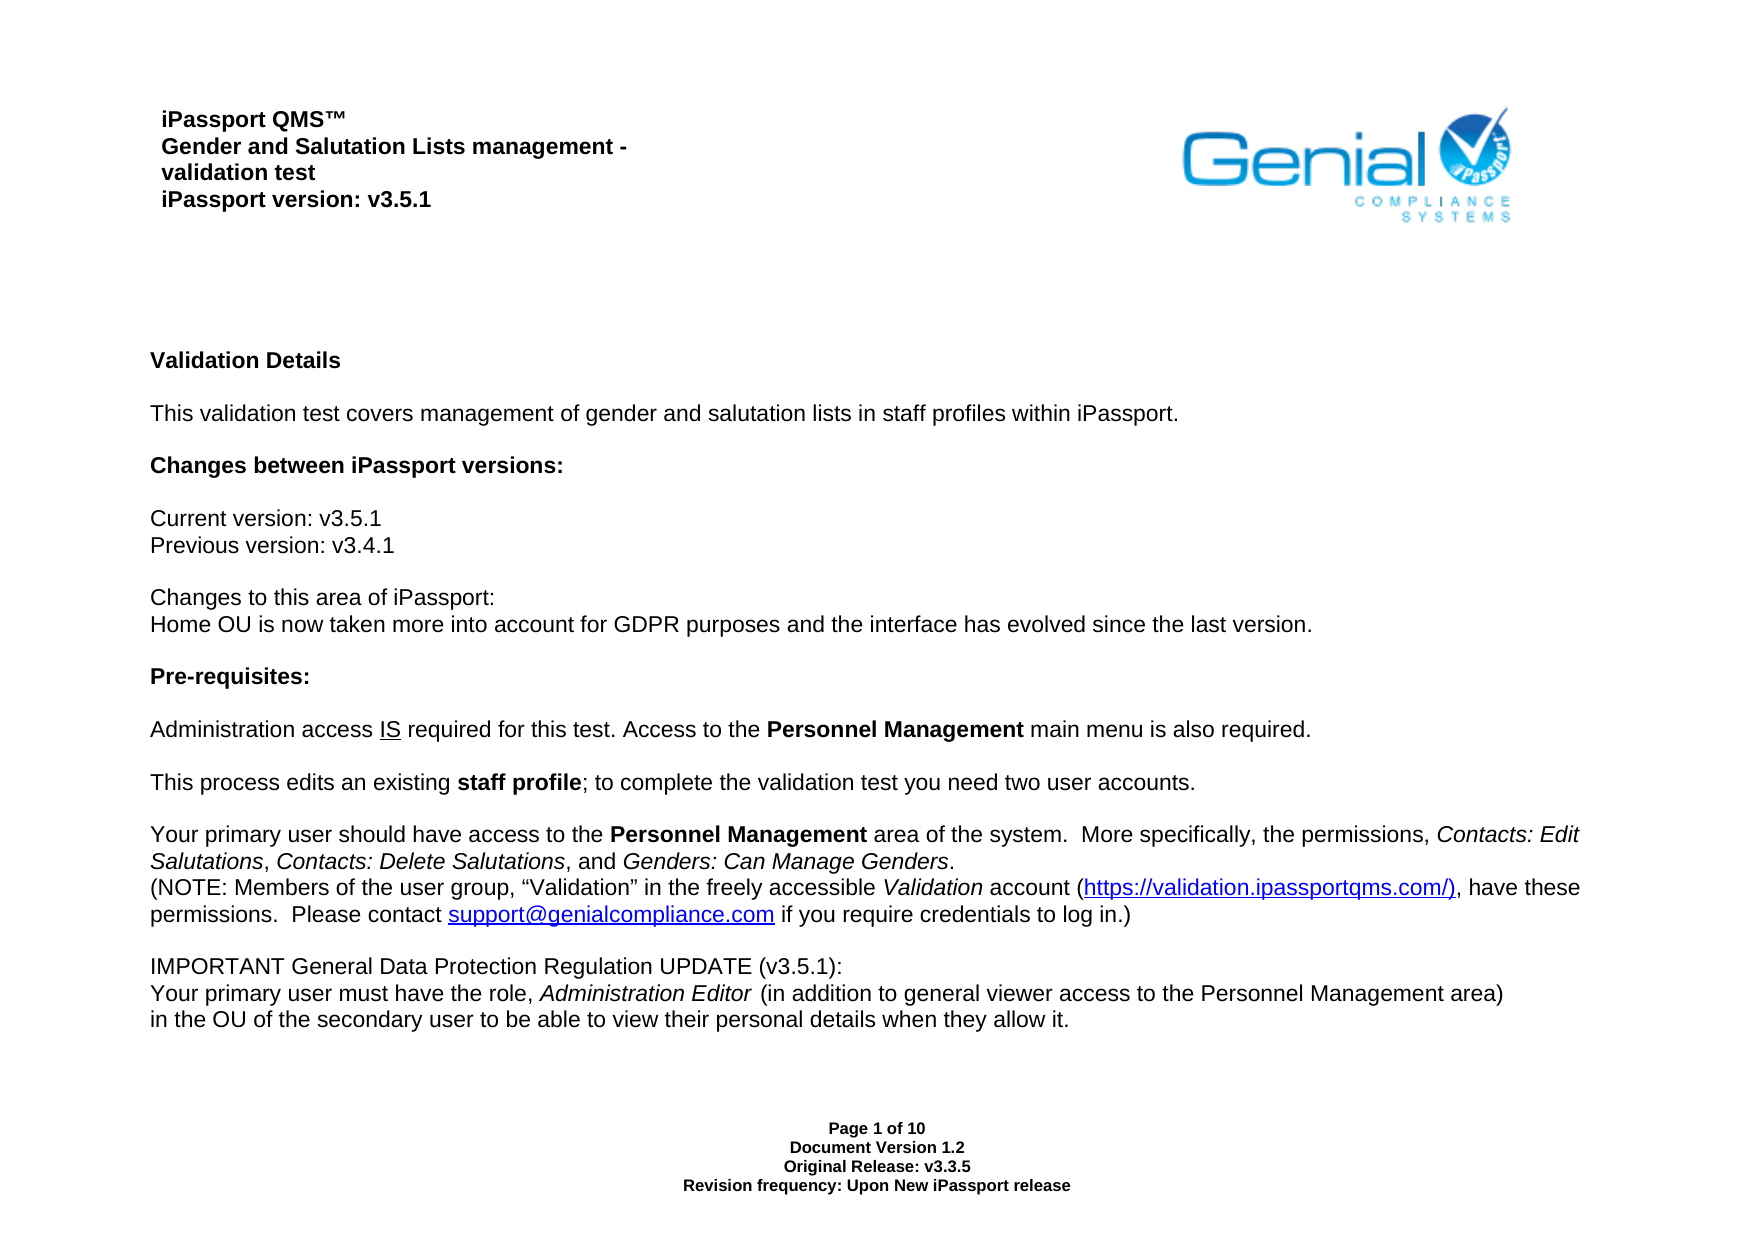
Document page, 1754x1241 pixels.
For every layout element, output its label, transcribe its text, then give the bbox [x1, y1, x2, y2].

text (NOTE: Members of the user group, “Validation” in the freely accessible Validation account (https://validation.ipassportqms.com/), have these permissions. Please contact support@genialcompliance.com if you require credentials to log in.) [150, 874, 1604, 927]
text This process edits an existing staff profile; to complete the validation test you need two user accounts. [150, 769, 1604, 795]
text This validation test covers management of gender and salutation lists in staff profiles within iPassport. [150, 400, 1604, 426]
text Changes to this area of iPassport: [150, 584, 1604, 611]
text Home OU is now taken more into account for GDPR purposes and the interface has evolved since the last version. [150, 611, 1604, 637]
text Current version: v3.5.1 [150, 505, 1604, 532]
text Your primary user must have the role, Administration Editor (in addition to general viewer access to the Personnel Management area) [150, 979, 1604, 1006]
text IMPORTANT General Data Protection Regulation UPDATE (v3.5.1): [150, 953, 1604, 979]
text in the OU of the secondary user to be able to view their personal details when they allow it. [150, 1006, 1604, 1032]
text Pre-requisites: [150, 663, 1604, 690]
text Your primary user should have access to the Personnel Management area of the system. More specifically, the permissions, Contacts: Edit Salutations, Contacts: Delete Salutations, and Genders: Can Manage Genders. [150, 821, 1604, 874]
text Administration access IS required for this test. Access to the Personnel Management main menu is also required. [150, 716, 1604, 742]
text Validation Details [150, 347, 1604, 373]
text Previous version: v3.4.1 [150, 532, 1604, 558]
text Changes between iPassport versions: [150, 452, 1604, 479]
